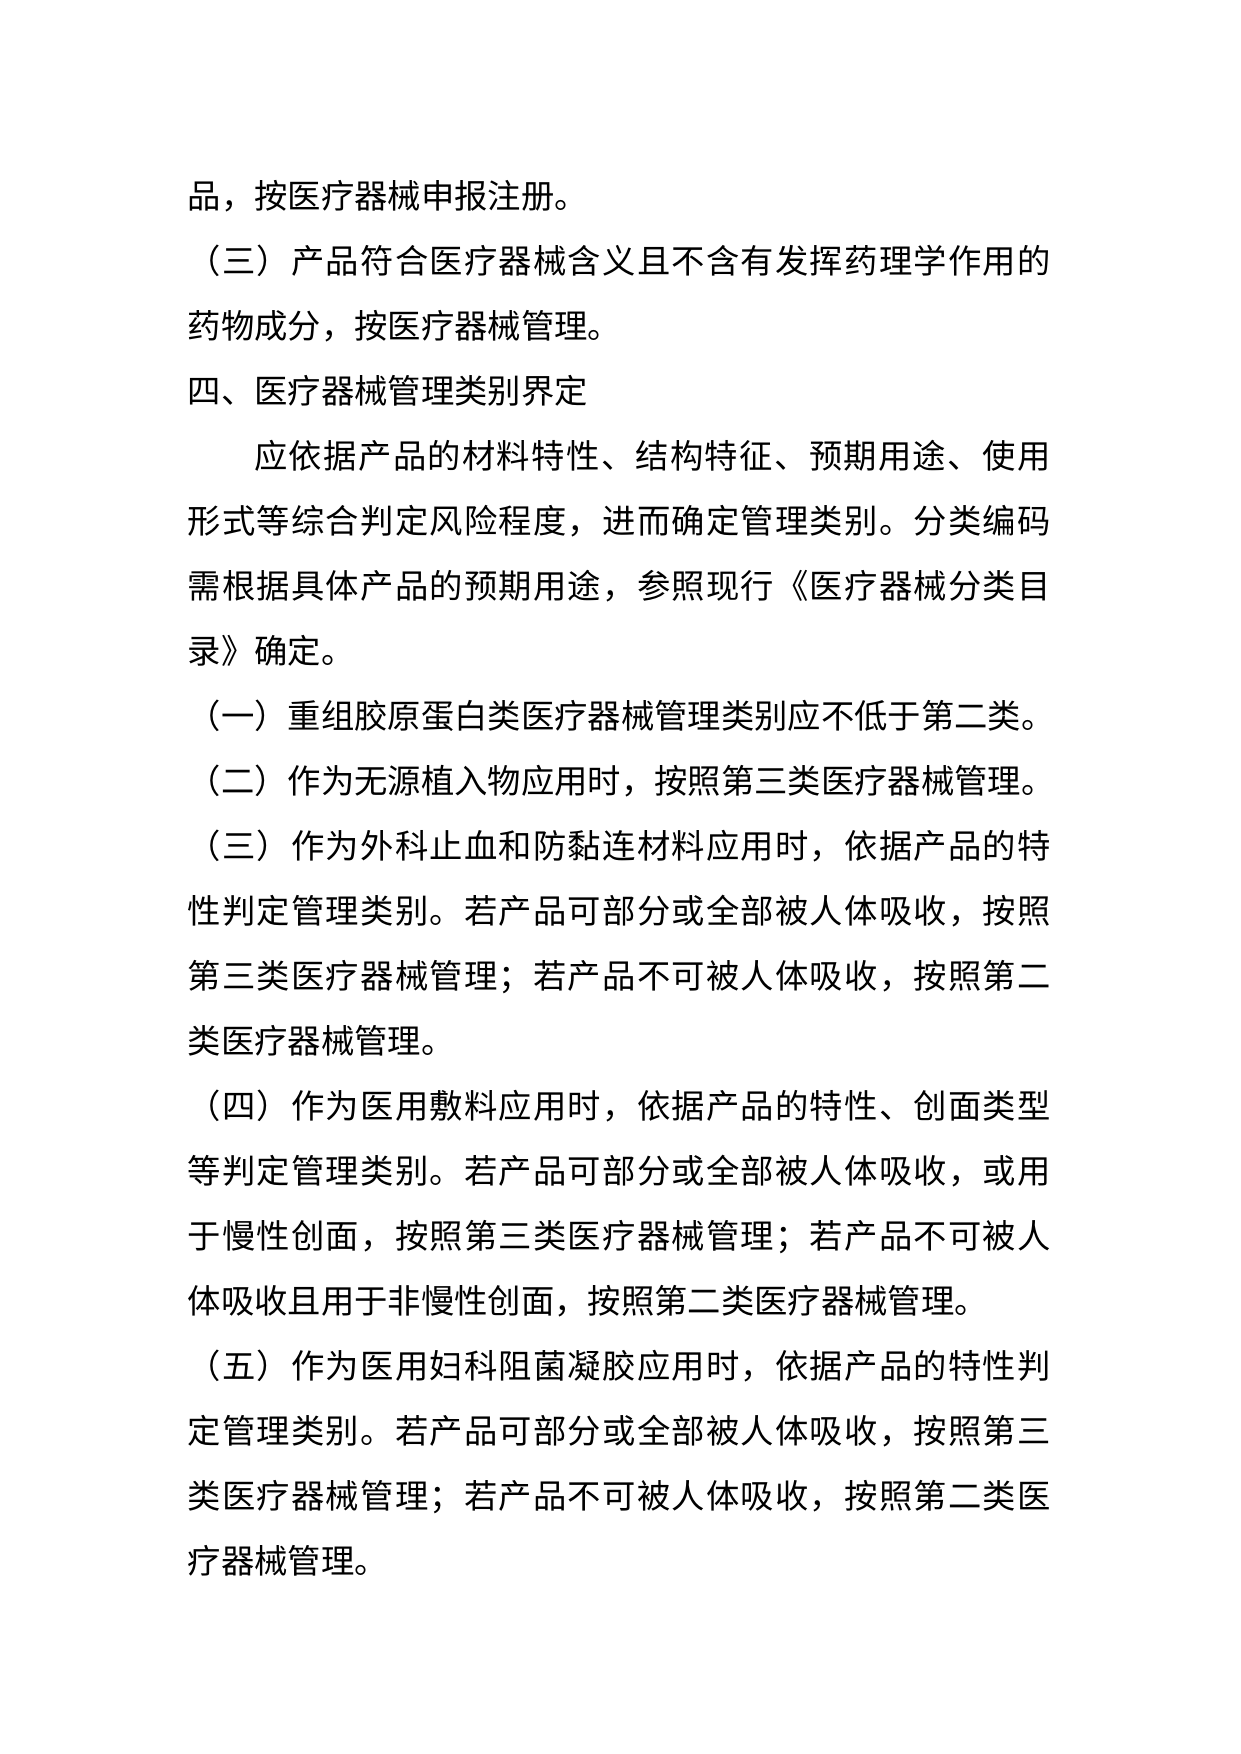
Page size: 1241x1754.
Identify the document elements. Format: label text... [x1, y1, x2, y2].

text （五）作为医用妇科阻菌凝胶应用时，依据产品的特性判定管理类别。若产品可部分或全部被人体吸收，按照第三类医疗器械管理；若产品不可被人体吸收，按照第二类医疗器械管理。 [187, 1332, 1053, 1592]
text 应依据产品的材料特性、结构特征、预期用途、使用形式等综合判定风险程度，进而确定管理类别。分类编码需根据具体产品的预期用途，参照现行《医疗器械分类目录》确定。 [187, 422, 1053, 682]
text （三）作为外科止血和防黏连材料应用时，依据产品的特性判定管理类别。若产品可部分或全部被人体吸收，按照第三类医疗器械管理；若产品不可被人体吸收，按照第二类医疗器械管理。 [187, 812, 1053, 1072]
text （四）作为医用敷料应用时，依据产品的特性、创面类型等判定管理类别。若产品可部分或全部被人体吸收，或用于慢性创面，按照第三类医疗器械管理；若产品不可被人体吸收且用于非慢性创面，按照第二类医疗器械管理。 [187, 1072, 1053, 1332]
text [187, 162, 1053, 227]
list 医疗器械管理类别界定 [187, 357, 1053, 422]
text （三）产品符合医疗器械含义且不含有发挥药理学作用的药物成分，按医疗器械管理。 [187, 227, 1053, 357]
text （一）重组胶原蛋白类医疗器械管理类别应不低于第二类。 [187, 682, 1053, 747]
text （二）作为无源植入物应用时，按照第三类医疗器械管理。 [187, 747, 1053, 812]
